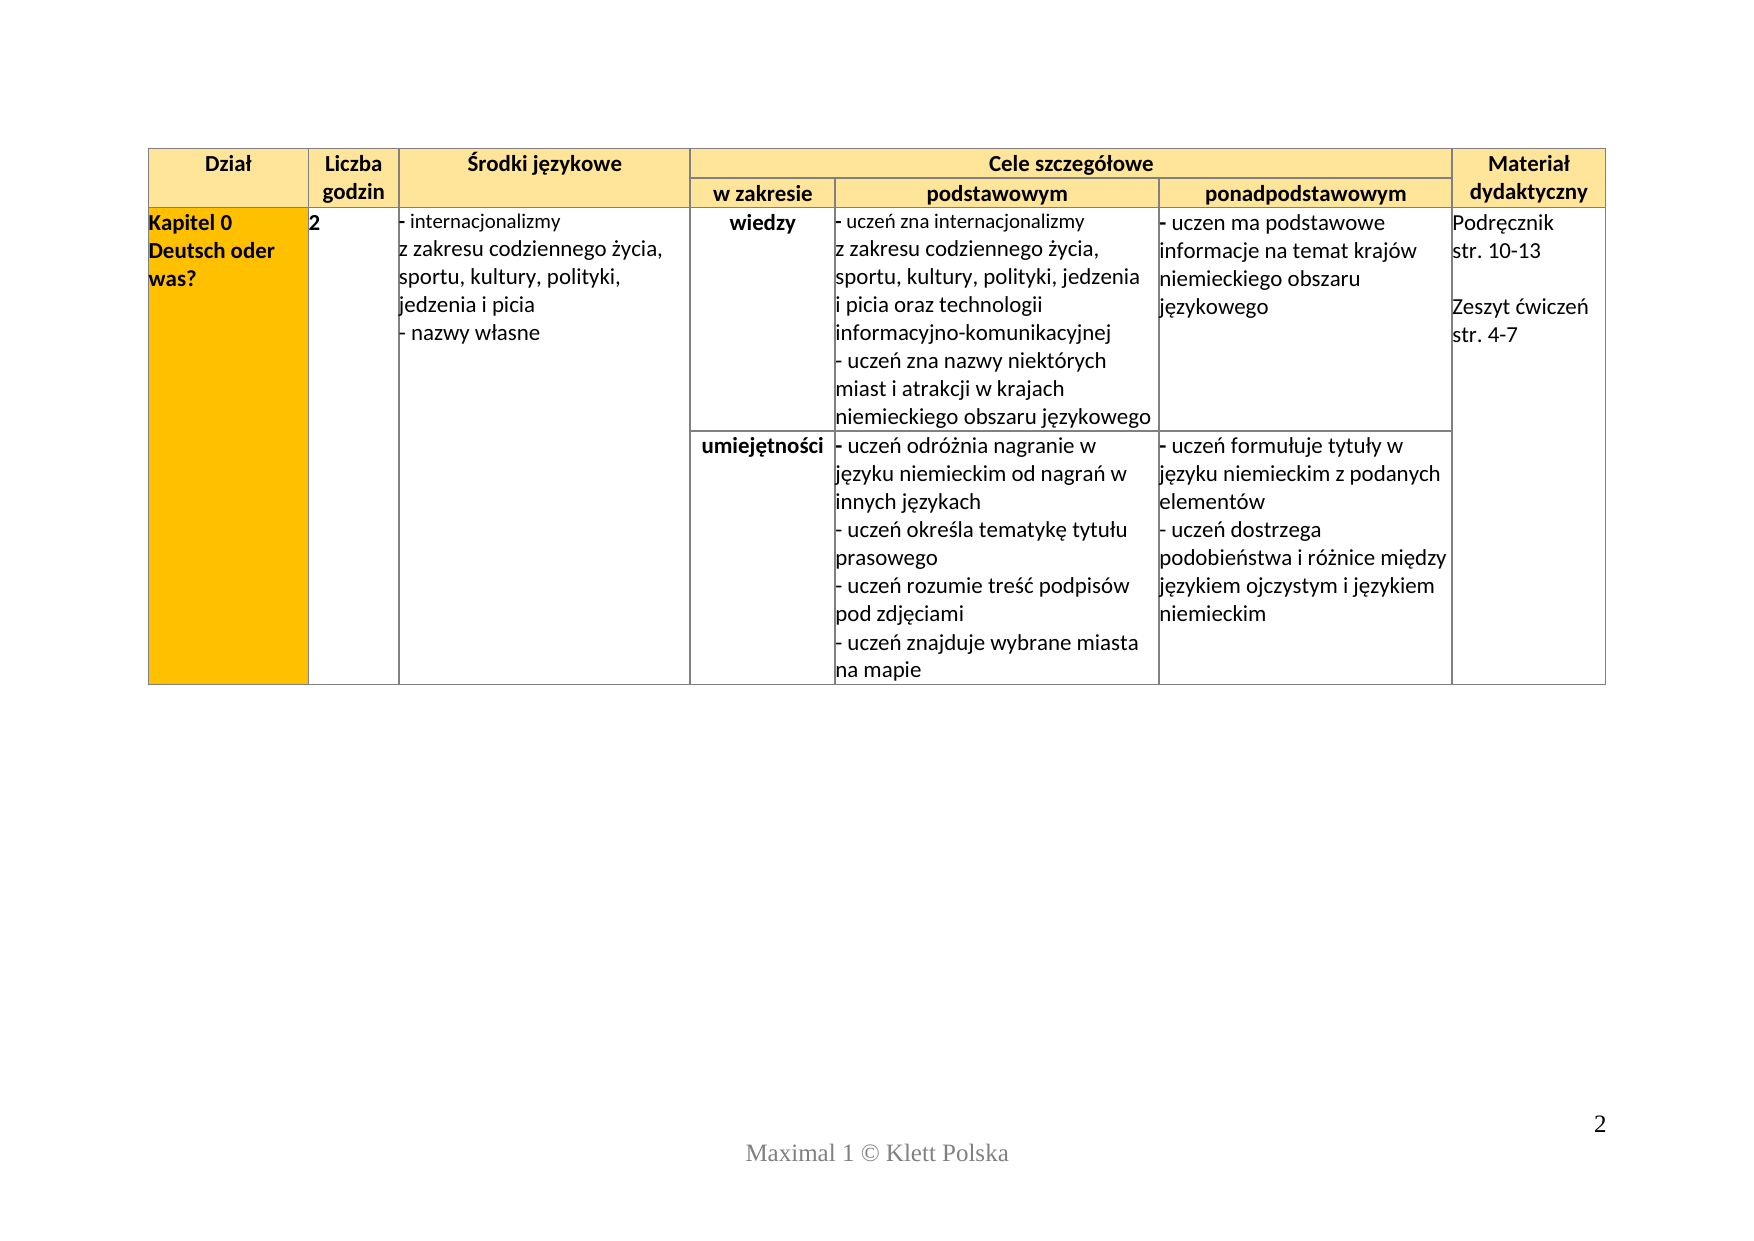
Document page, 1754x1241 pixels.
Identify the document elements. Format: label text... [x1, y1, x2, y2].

table_cell - uczeń zna internacjonalizmy z zakresu codziennego życia, sportu, kultury, polityki, jedzenia i picia oraz technologii informacyjno-komunikacyjnej - uczeń zna nazwy niektórych miast i atrakcji w krajach niemieckiego obszaru językowego [836, 208, 1158, 430]
table_cell - internacjonalizmy z zakresu codziennego życia, sportu, kultury, polityki, jedzenia i picia - nazwy własne [400, 208, 689, 684]
table_header Cele szczegółowe [691, 149, 1451, 177]
table_cell Kapitel 0 Deutsch oder was? [149, 208, 308, 684]
table_cell umiejętności [691, 432, 834, 684]
table_header Liczba godzin [309, 149, 398, 207]
table_header Środki językowe [400, 149, 689, 207]
table_cell w zakresie [691, 179, 834, 207]
table_header Materiał dydaktyczny [1453, 149, 1605, 207]
table_cell Podręcznik str. 10-13 Zeszyt ćwiczeń str. 4-7 [1453, 208, 1605, 684]
table_header Dział [149, 149, 308, 207]
table_cell podstawowym [836, 179, 1158, 207]
table_cell 2 [309, 208, 398, 684]
table_cell - uczeń odróżnia nagranie w języku niemieckim od nagrań w innych językach - uczeń określa tematykę tytułu prasowego - uczeń rozumie treść podpisów pod zdjęciami - uczeń znajduje wybrane miasta na mapie [836, 432, 1158, 684]
table_cell ponadpodstawowym [1160, 179, 1451, 207]
table_cell - uczeń formułuje tytuły w języku niemieckim z podanych elementów - uczeń dostrzega podobieństwa i różnice między językiem ojczystym i językiem niemieckim [1160, 432, 1451, 684]
table_cell wiedzy [691, 208, 834, 430]
table_cell - uczen ma podstawowe informacje na temat krajów niemieckiego obszaru językowego [1160, 208, 1451, 430]
